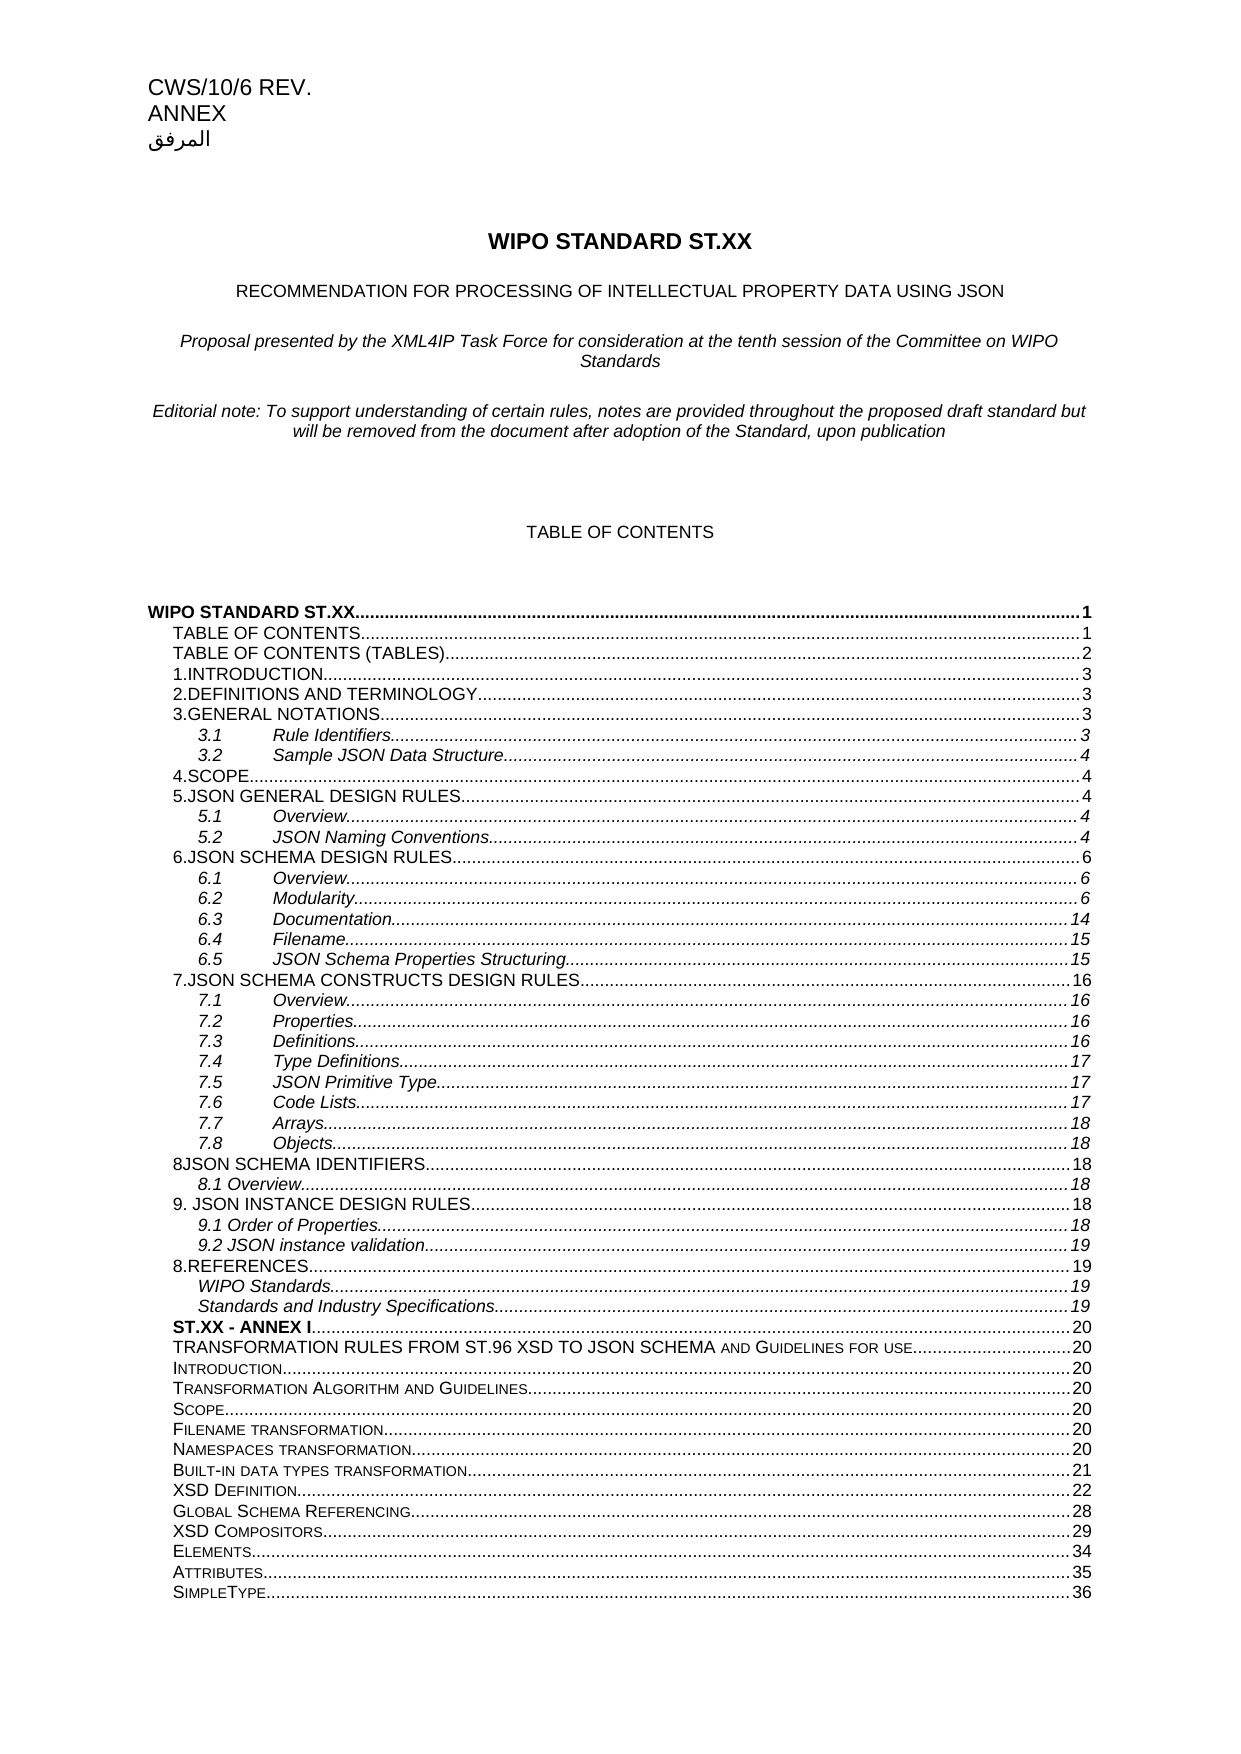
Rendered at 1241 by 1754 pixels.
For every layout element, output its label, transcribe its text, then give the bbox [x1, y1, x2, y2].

subtitle TABLE OF CONTENTS [148, 522, 1093, 543]
title Recommendation for Processing of Intellectual Property data using JSON [148, 281, 1093, 302]
subtitle WIPO STANDARD ST.XX [148, 228, 1093, 254]
text Proposal presented by the XML4IP Task Force for consideration at the tenth session of the Committee on WIPO Standards [148, 331, 1093, 372]
text Editorial note: To support understanding of certain rules, notes are provided throughout the proposed draft standard but will be removed from the document after adoption of the Standard, upon publication [148, 401, 1093, 442]
